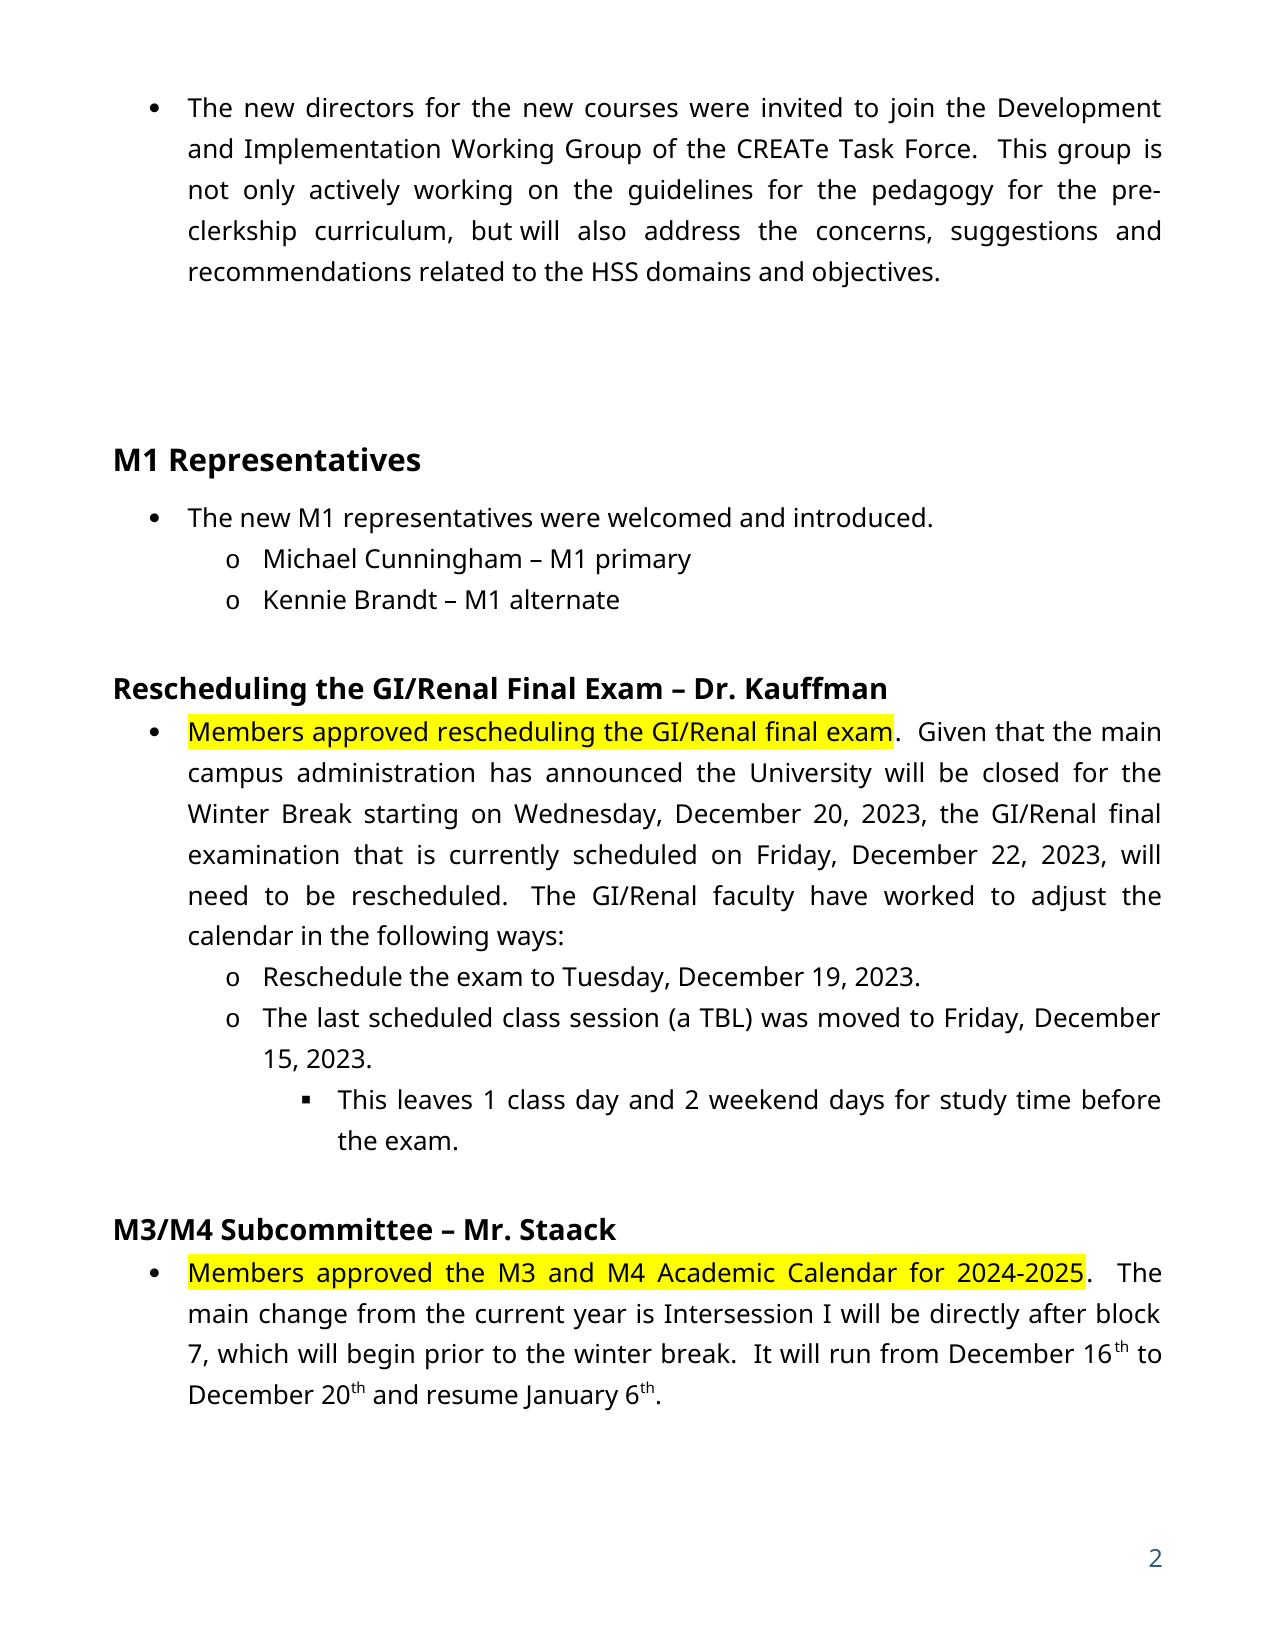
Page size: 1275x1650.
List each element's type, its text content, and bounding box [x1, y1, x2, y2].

list Members approved rescheduling the GI/Renal final exam. Given that the main campus administration has announced the University will be closed for the Winter Break starting on Wednesday, December 20, 2023, the GI/Renal final examination that is currently scheduled on Friday, December 22, 2023, will need to be rescheduled. The GI/Renal faculty have worked to adjust the calendar in the following ways: [150, 714, 1162, 953]
list This leaves 1 class day and 2 weekend days for study time before the exam. [300, 1081, 1162, 1158]
list The new directors for the new courses were invited to join the Development and Implementation Working Group of the CREATe Task Force. This group is not only actively working on the guidelines for the pedagogy for the pre-clerkship curriculum, but will also address the concerns, suggestions and recommendations related to the HSS domains and objectives. [150, 90, 1162, 289]
list Reschedule the exam to Tuesday, December 19, 2023. [225, 959, 1162, 994]
list Michael Cunningham – M1 primary [225, 541, 1162, 576]
list Kennie Brandt – M1 alternate [225, 582, 1162, 617]
text M3/M4 Subcommittee – Mr. Staack [112, 1209, 1162, 1248]
text M1 Representatives [112, 438, 1162, 481]
list The new M1 representatives were welcomed and introduced. [150, 500, 1162, 535]
list Members approved the M3 and M4 Academic Calendar for 2024-2025. The main change from the current year is Intersession I will be directly after block 7, which will begin prior to the winter break. It will run from December 16th to December 20th and resume January 6th. [150, 1254, 1162, 1412]
list The last scheduled class session (a TBL) was moved to Friday, December 15, 2023. [225, 1000, 1162, 1076]
text Rescheduling the GI/Renal Final Exam – Dr. Kauffman [112, 668, 1162, 708]
